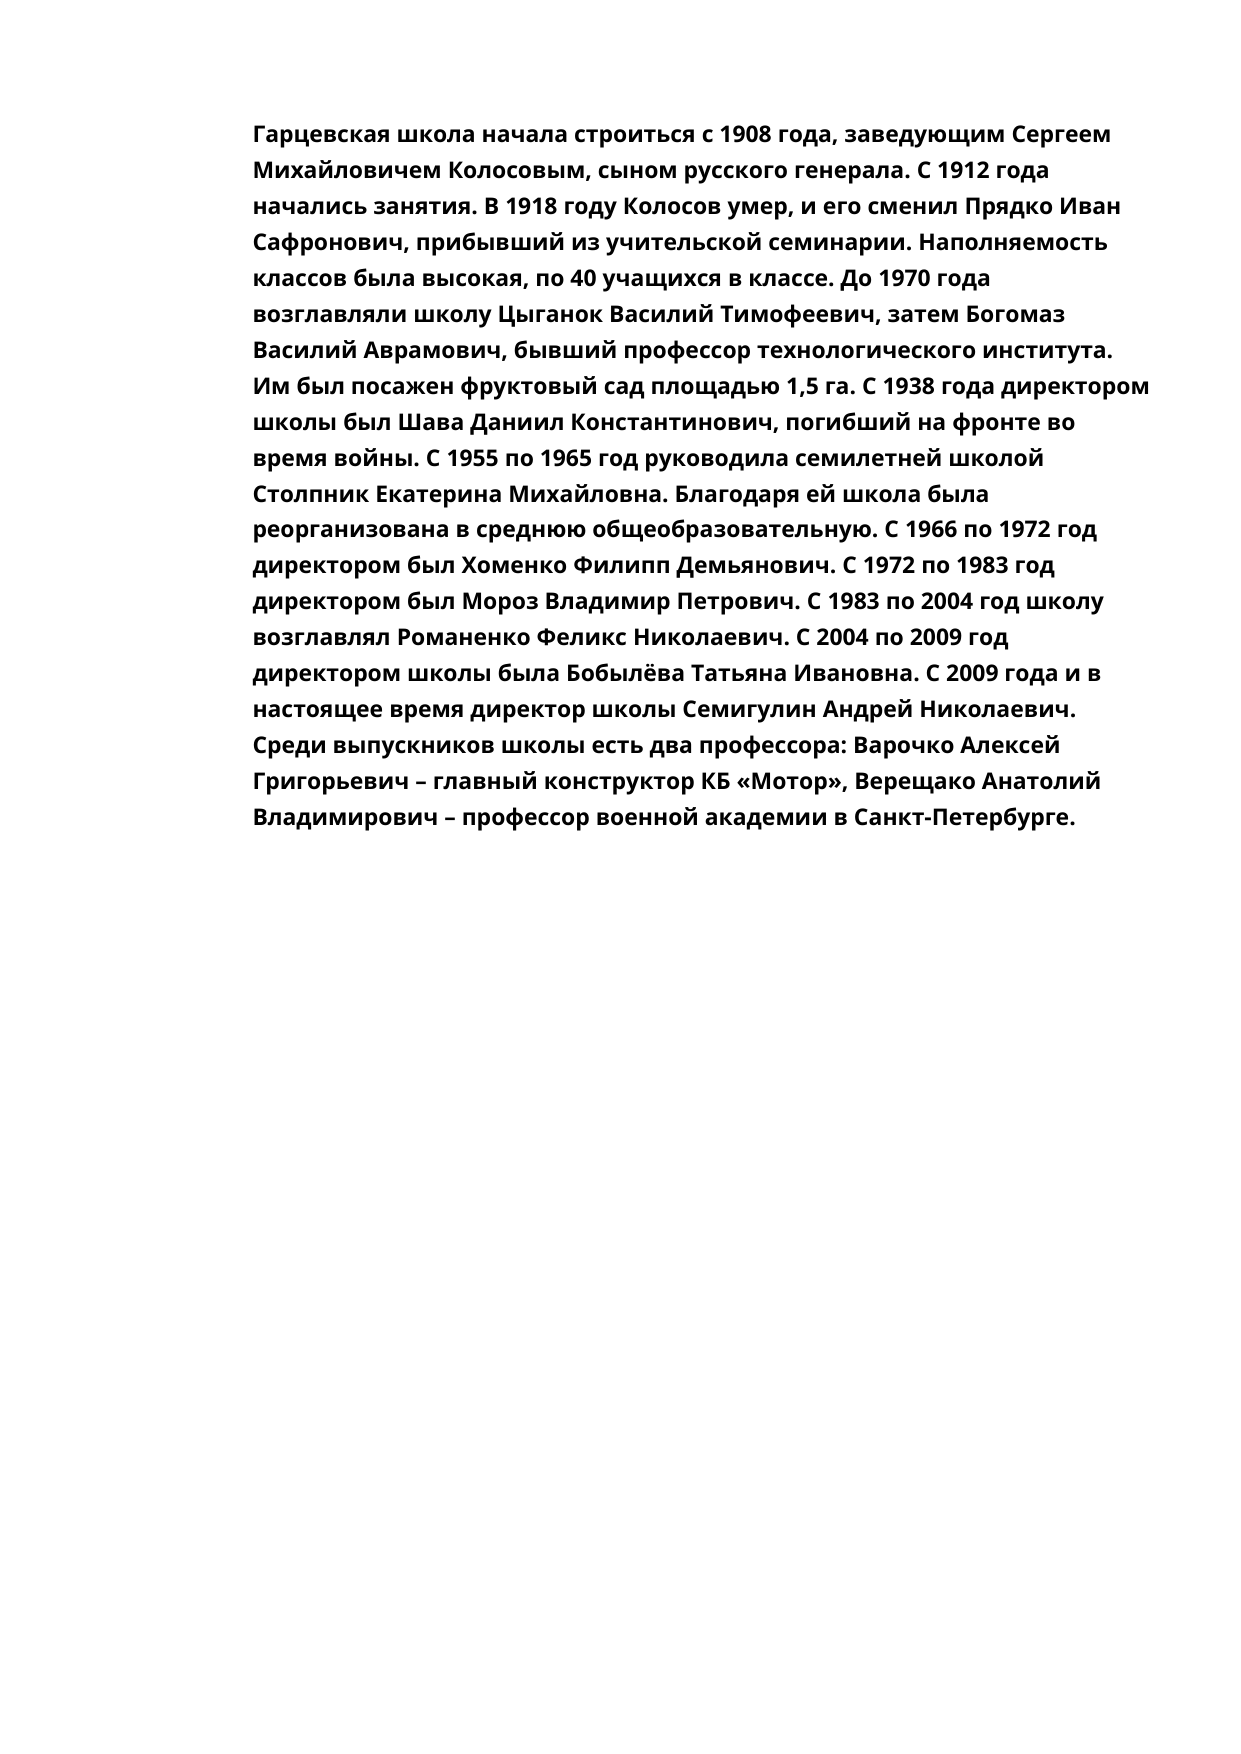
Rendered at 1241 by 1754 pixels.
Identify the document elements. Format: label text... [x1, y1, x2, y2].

text Гарцевская школа начала строиться с 1908 года, заведующим Сергеем Михайловичем Колосовым, сыном русского генерала. С 1912 года начались занятия. В 1918 году Колосов умер, и его сменил Прядко Иван Сафронович, прибывший из учительской семинарии. Наполняемость классов была высокая, по 40 учащихся в классе. До 1970 года возглавляли школу Цыганок Василий Тимофеевич, затем Богомаз Василий Аврамович, бывший профессор технологического института. Им был посажен фруктовый сад площадью 1,5 га. С 1938 года директором школы был Шава Даниил Константинович, погибший на фронте во время войны. С 1955 по 1965 год руководила семилетней школой Столпник Екатерина Михайловна. Благодаря ей школа была реорганизована в среднюю общеобразовательную. С 1966 по 1972 год директором был Хоменко Филипп Демьянович. С 1972 по 1983 год директором был Мороз Владимир Петрович. С 1983 по 2004 год школу возглавлял Романенко Феликс Николаевич. С 2004 по 2009 год директором школы была Бобылёва Татьяна Ивановна. С 2009 года и в настоящее время директор школы Семигулин Андрей Николаевич. Среди выпускников школы есть два профессора: Варочко Алексей Григорьевич – главный конструктор КБ «Мотор», Верещако Анатолий Владимирович – профессор военной академии в Санкт-Петербурге. [252, 118, 1152, 832]
